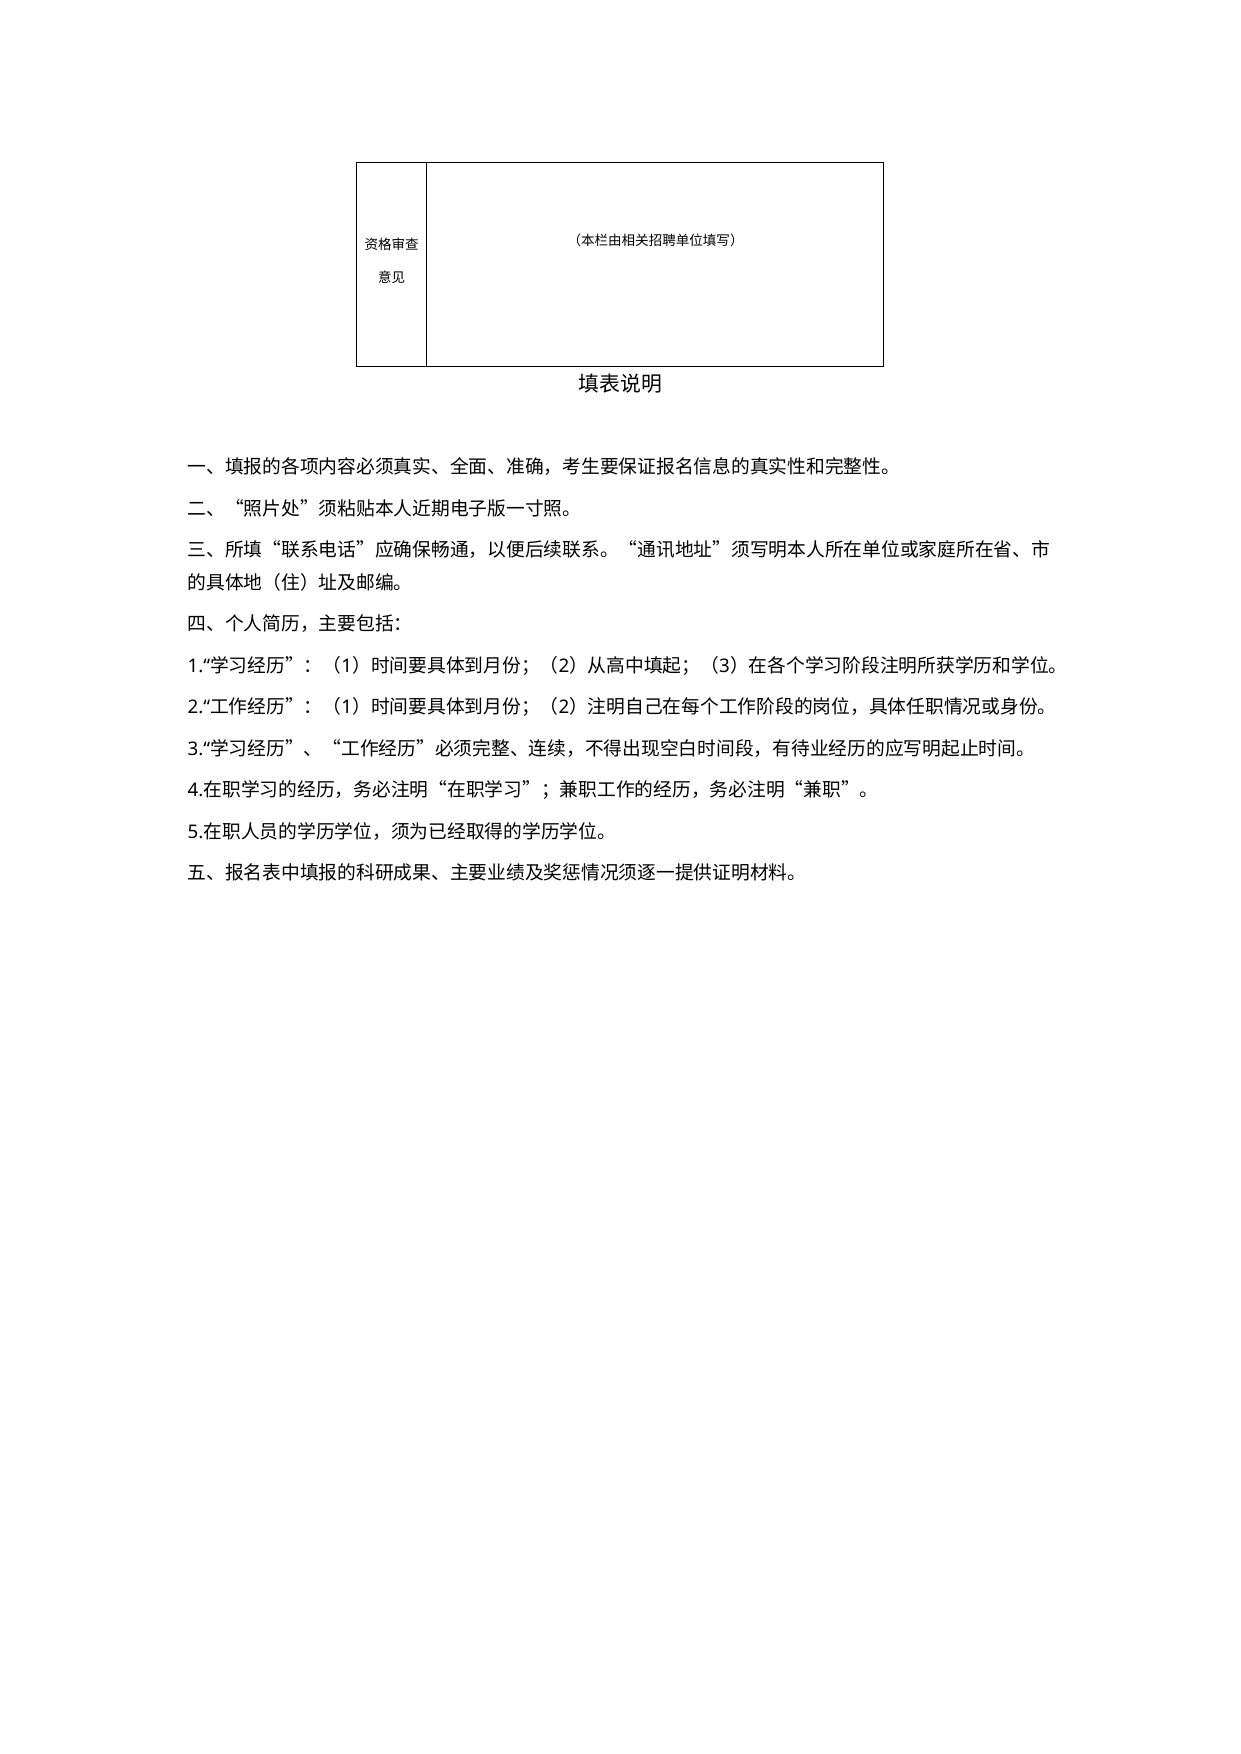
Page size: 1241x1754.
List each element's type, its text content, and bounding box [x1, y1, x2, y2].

table_cell （本栏由相关招聘单位填写） [427, 163, 883, 366]
text 二、“照片处”须粘贴本人近期电子版一寸照。 [187, 491, 1053, 523]
text 五、报名表中填报的科研成果、主要业绩及奖惩情况须逐一提供证明材料。 [187, 855, 1053, 888]
text 4.在职学习的经历，务必注明“在职学习”；兼职工作的经历，务必注明“兼职”。 [187, 772, 1053, 805]
text 四、个人简历，主要包括： [187, 606, 1053, 639]
text 1.“学习经历”：（1）时间要具体到月份；（2）从高中填起；（3）在各个学习阶段注明所获学历和学位。 [187, 648, 1053, 680]
text 3.“学习经历”、“工作经历”必须完整、连续，不得出现空白时间段，有待业经历的应写明起止时间。 [187, 731, 1053, 763]
text 一、填报的各项内容必须真实、全面、准确，考生要保证报名信息的真实性和完整性。 [187, 449, 1053, 482]
text 2.“工作经历”：（1）时间要具体到月份；（2）注明自己在每个工作阶段的岗位，具体任职情况或身份。 [187, 689, 1053, 722]
text 5.在职人员的学历学位，须为已经取得的学历学位。 [187, 814, 1053, 846]
table_cell 资格审查意见 [357, 163, 426, 366]
text 填表说明 [187, 367, 1053, 399]
text 三、所填“联系电话”应确保畅通，以便后续联系。“通讯地址”须写明本人所在单位或家庭所在省、市的具体地（住）址及邮编。 [187, 532, 1053, 597]
